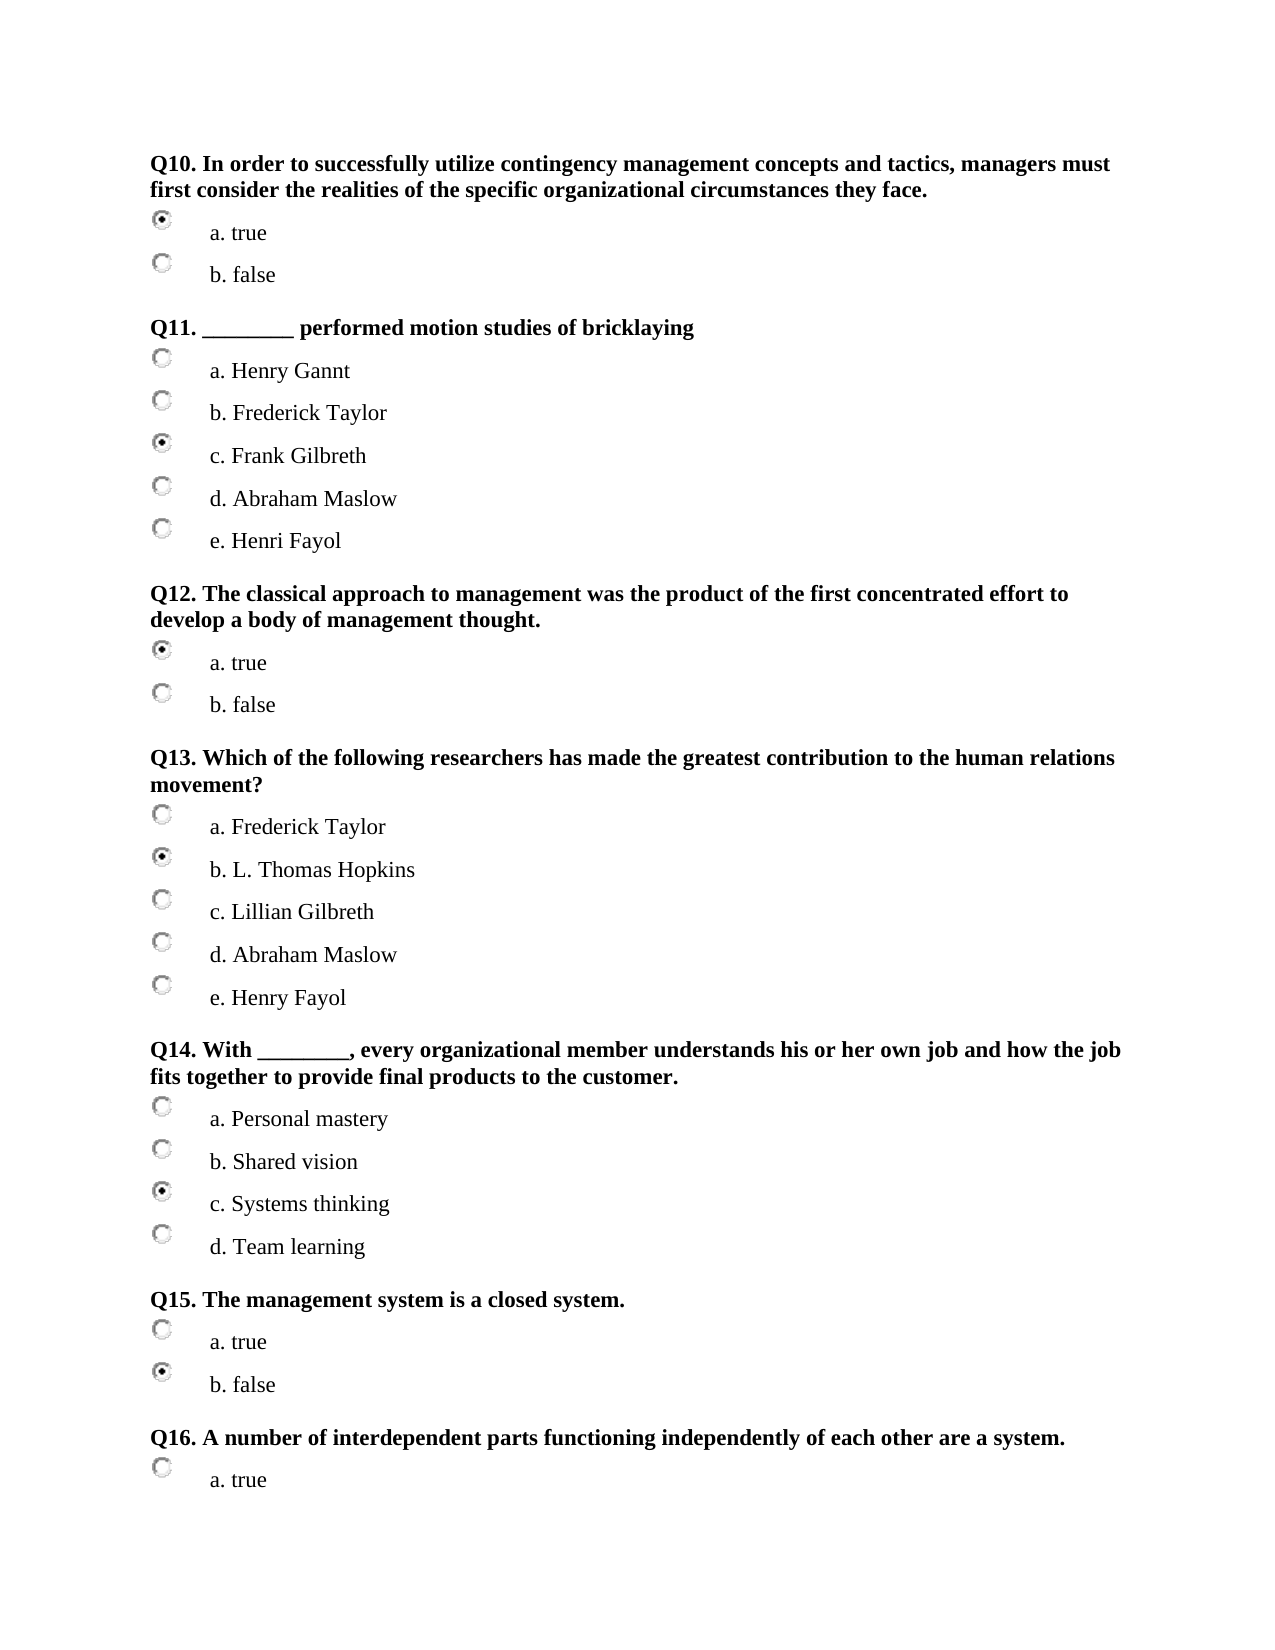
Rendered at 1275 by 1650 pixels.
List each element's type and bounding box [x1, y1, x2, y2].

table_cell [150, 150, 1125, 1493]
